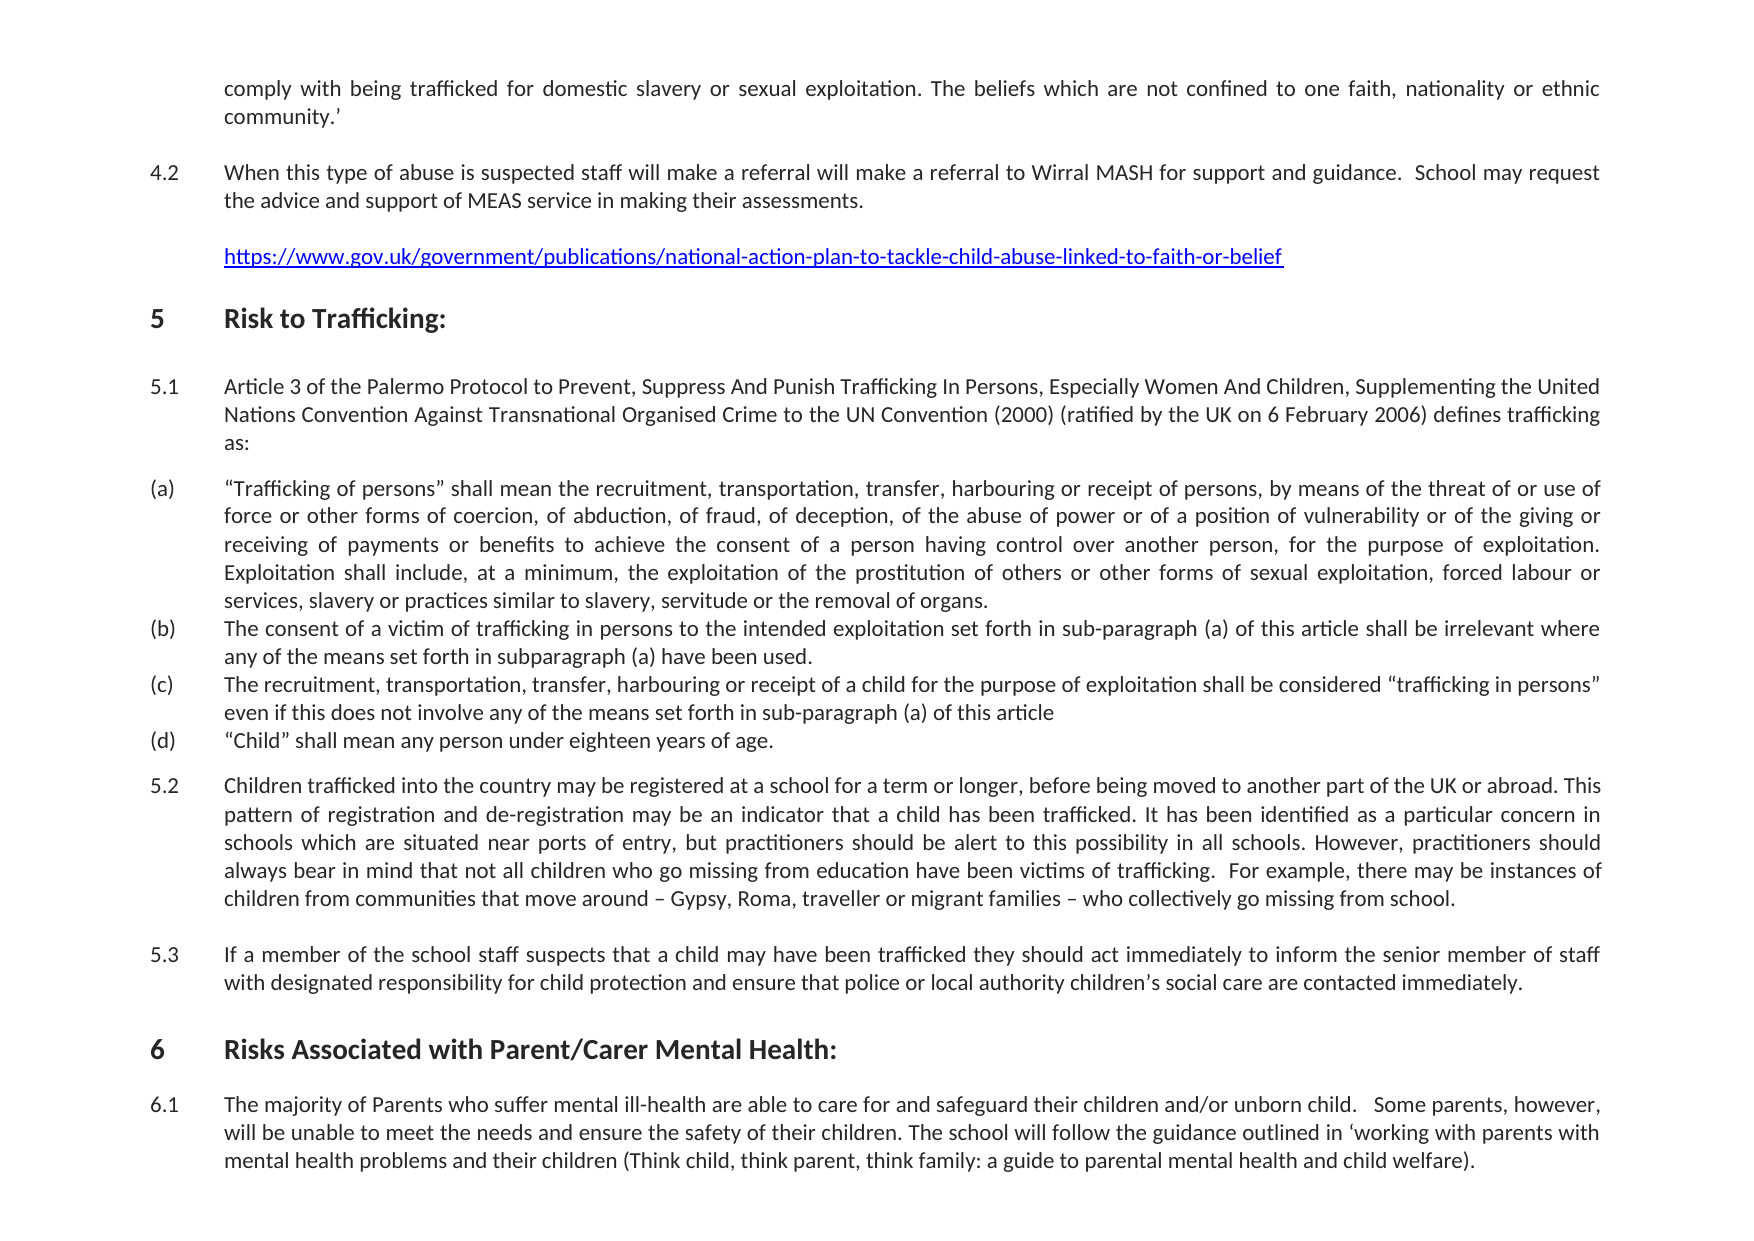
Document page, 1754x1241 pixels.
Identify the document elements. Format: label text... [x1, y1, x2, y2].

text 6 Risks Associated with Parent/Carer Mental Health: [150, 1031, 1604, 1067]
text (c) The recruitment, transportation, transfer, harbouring or receipt of a child for the purpose of exploitation shall be considered “trafficking in persons” even if this does not involve any of the means set forth in sub-paragraph (a) of this article [150, 670, 1604, 726]
text https://www.gov.uk/government/publications/national-action-plan-to-tackle-child-abuse-linked-to-faith-or-belief [224, 242, 1604, 270]
text (b) The consent of a victim of trafficking in persons to the intended exploitation set forth in sub-paragraph (a) of this article shall be irrelevant where any of the means set forth in subparagraph (a) have been used. [150, 614, 1604, 670]
text 5 Risk to Trafficking: [150, 301, 1604, 336]
text (d) “Child” shall mean any person under eighteen years of age. [150, 726, 1604, 754]
text (a) “Trafficking of persons” shall mean the recruitment, transportation, transfer, harbouring or receipt of persons, by means of the threat of or use of force or other forms of coercion, of abduction, of fraud, of deception, of the abuse of power or of a position of vulnerability or of the giving or receiving of payments or benefits to achieve the consent of a person having control over another person, for the purpose of exploitation. Exploitation shall include, at a minimum, the exploitation of the prostitution of others or other forms of sexual exploitation, forced labour or services, slavery or practices similar to slavery, servitude or the removal of organs. [150, 474, 1604, 614]
text 5.2 Children trafficked into the country may be registered at a school for a term or longer, before being moved to another part of the UK or abroad. This pattern of registration and de-registration may be an indicator that a child has been trafficked. It has been identified as a particular concern in schools which are situated near ports of entry, but practitioners should be alert to this possibility in all schools. However, practitioners should always bear in mind that not all children who go missing from education have been victims of trafficking. For example, there may be instances of children from communities that move around – Gypsy, Roma, traveller or migrant families – who collectively go missing from school. [150, 772, 1604, 912]
text 4.2 When this type of abuse is suspected staff will make a referral will make a referral to Wirral MASH for support and guidance. School may request the advice and support of MEAS service in making their assessments. [150, 158, 1604, 214]
text 5.3 If a member of the school staff suspects that a child may have been trafficked they should act immediately to inform the senior member of staff with designated responsibility for child protection and ensure that police or local authority children’s social care are contacted immediately. [150, 940, 1604, 996]
text 6.1 The majority of Parents who suffer mental ill-health are able to care for and safeguard their children and/or unborn child. Some parents, however, will be unable to meet the needs and ensure the safety of their children. The school will follow the guidance outlined in ‘working with parents with mental health problems and their children (Think child, think parent, think family: a guide to parental mental health and child welfare). [150, 1090, 1604, 1174]
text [224, 74, 1604, 130]
text 5.1 Article 3 of the Palermo Protocol to Prevent, Suppress And Punish Trafficking In Persons, Especially Women And Children, Supplementing the United Nations Convention Against Transnational Organised Crime to the UN Convention (2000) (ratified by the UK on 6 February 2006) defines trafficking as: [150, 372, 1604, 456]
